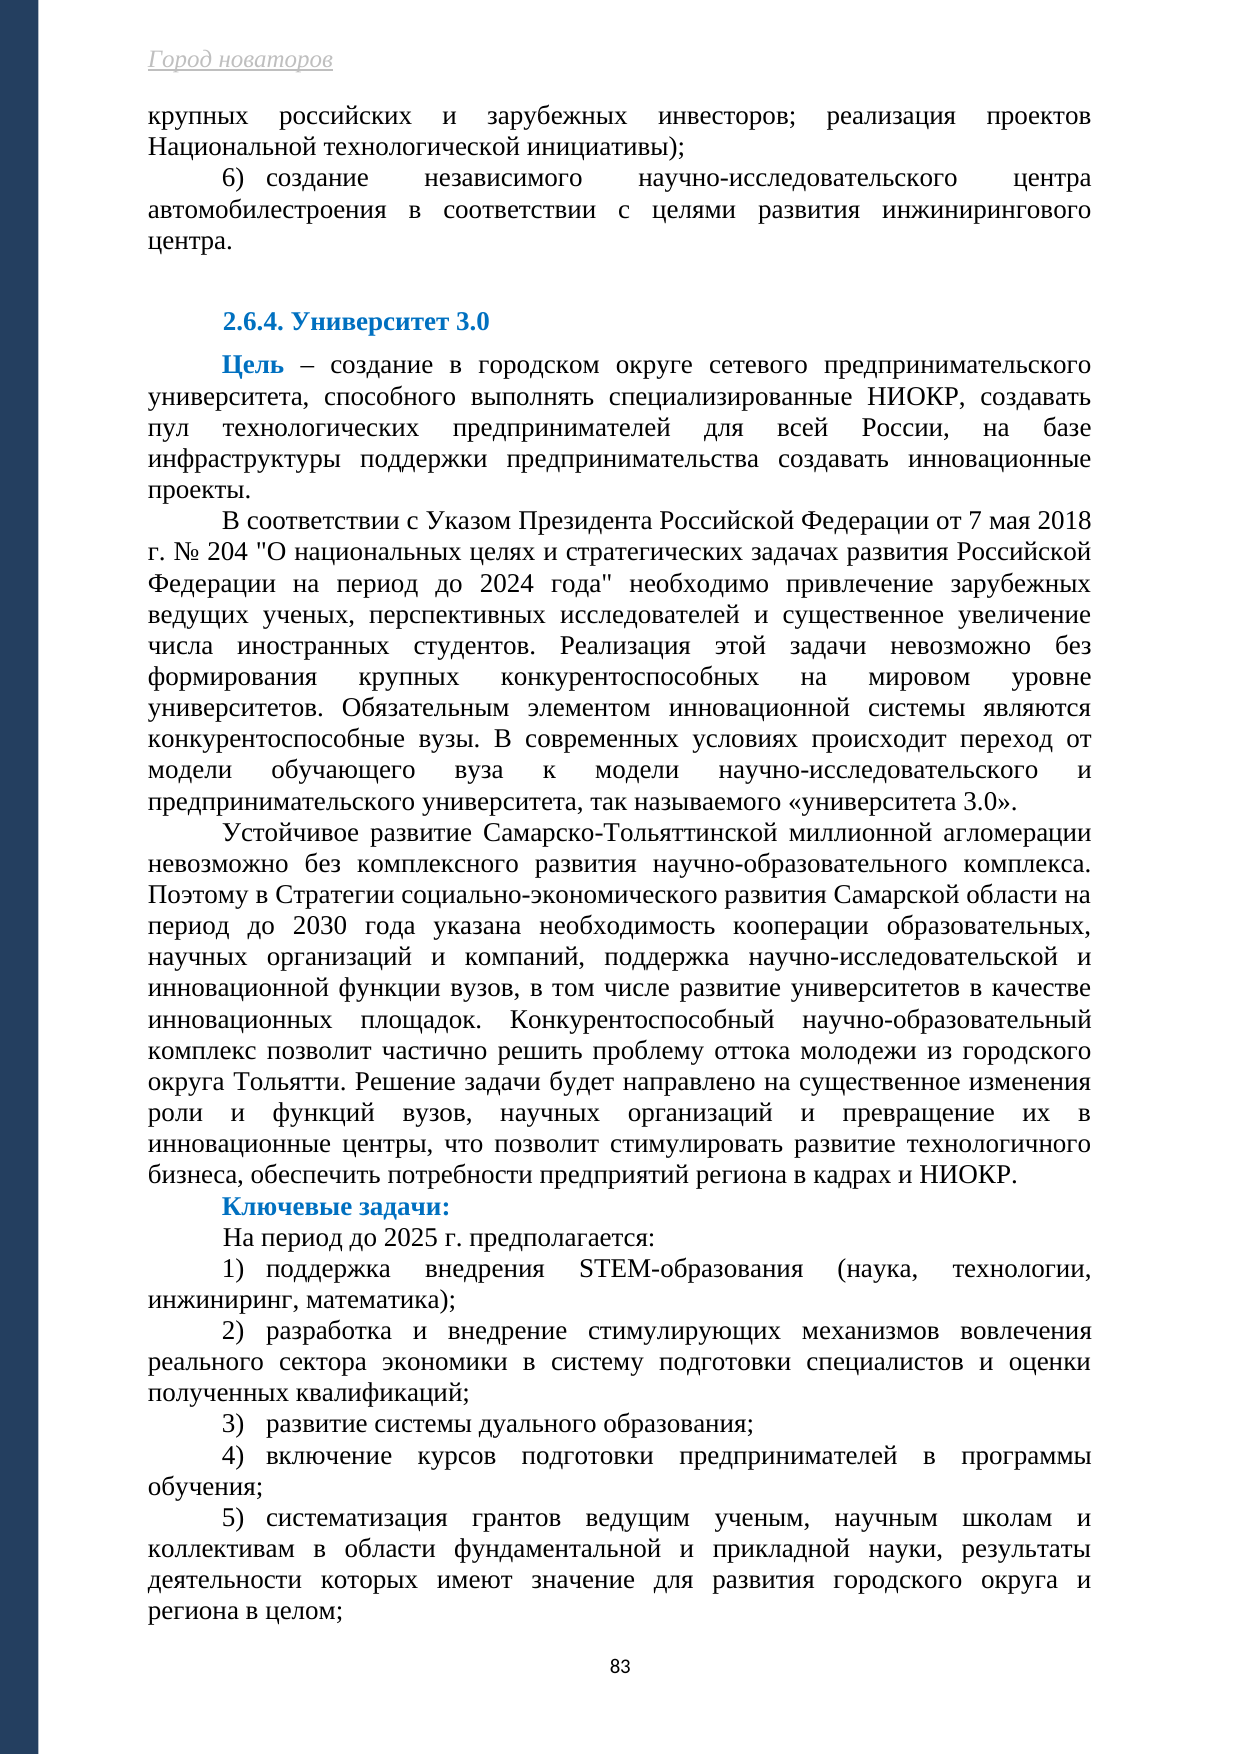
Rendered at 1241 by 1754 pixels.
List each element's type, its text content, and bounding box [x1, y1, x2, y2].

text Ключевые задачи: [148, 1189, 1092, 1221]
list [148, 99, 1092, 162]
text 2.6.4. Университет 3.0 [223, 305, 1092, 336]
list включение курсов подготовки предпринимателей в программы обучения; [148, 1439, 1092, 1501]
list развитие системы дуального образования; [148, 1408, 1092, 1439]
list создание независимого научно-исследовательского центра автомобилестроения в соответствии с целями развития инжинирингового центра. [148, 162, 1092, 255]
list поддержка внедрения STEM-образования (наука, технологии, инжиниринг, математика); [148, 1252, 1092, 1314]
text Устойчивое развитие Самарско-Тольяттинской миллионной агломерации невозможно без комплексного развития научно-образовательного комплекса. Поэтому в Стратегии социально-экономического развития Самарской области на период до 2030 года указана необходимость кооперации образовательных, научных организаций и компаний, поддержка научно-исследовательской и инновационной функции вузов, в том числе развитие университетов в качестве инновационных площадок. Конкурентоспособный научно-образовательный комплекс позволит частично решить проблему оттока молодежи из городского округа Тольятти. Решение задачи будет направлено на существенное изменения роли и функций вузов, научных организаций и превращение их в инновационные центры, что позволит стимулировать развитие технологичного бизнеса, обеспечить потребности предприятий региона в кадрах и НИОКР. [148, 816, 1092, 1189]
list систематизация грантов ведущим ученым, научным школам и коллективам в области фундаментальной и прикладной науки, результаты деятельности которых имеют значение для развития городского округа и региона в целом; [148, 1501, 1092, 1626]
text Цель – создание в городском округе сетевого предпринимательского университета, способного выполнять специализированные НИОКР, создавать пул технологических предпринимателей для всей России, на базе инфраструктуры поддержки предпринимательства создавать инновационные проекты. [148, 349, 1092, 504]
list разработка и внедрение стимулирующих механизмов вовлечения реального сектора экономики в систему подготовки специалистов и оценки полученных квалификаций; [148, 1314, 1092, 1408]
text На период до 2025 г. предполагается: [148, 1221, 1092, 1252]
text В соответствии с Указом Президента Российской Федерации от 7 мая 2018 г. № 204 "О национальных целях и стратегических задачах развития Российской Федерации на период до 2024 года" необходимо привлечение зарубежных ведущих ученых, перспективных исследователей и существенное увеличение числа иностранных студентов. Реализация этой задачи невозможно без формирования крупных конкурентоспособных на мировом уровне университетов. Обязательным элементом инновационной системы являются конкурентоспособные вузы. В современных условиях происходит переход от модели обучающего вуза к модели научно-исследовательского и предпринимательского университета, так называемого «университета 3.0». [148, 504, 1092, 816]
